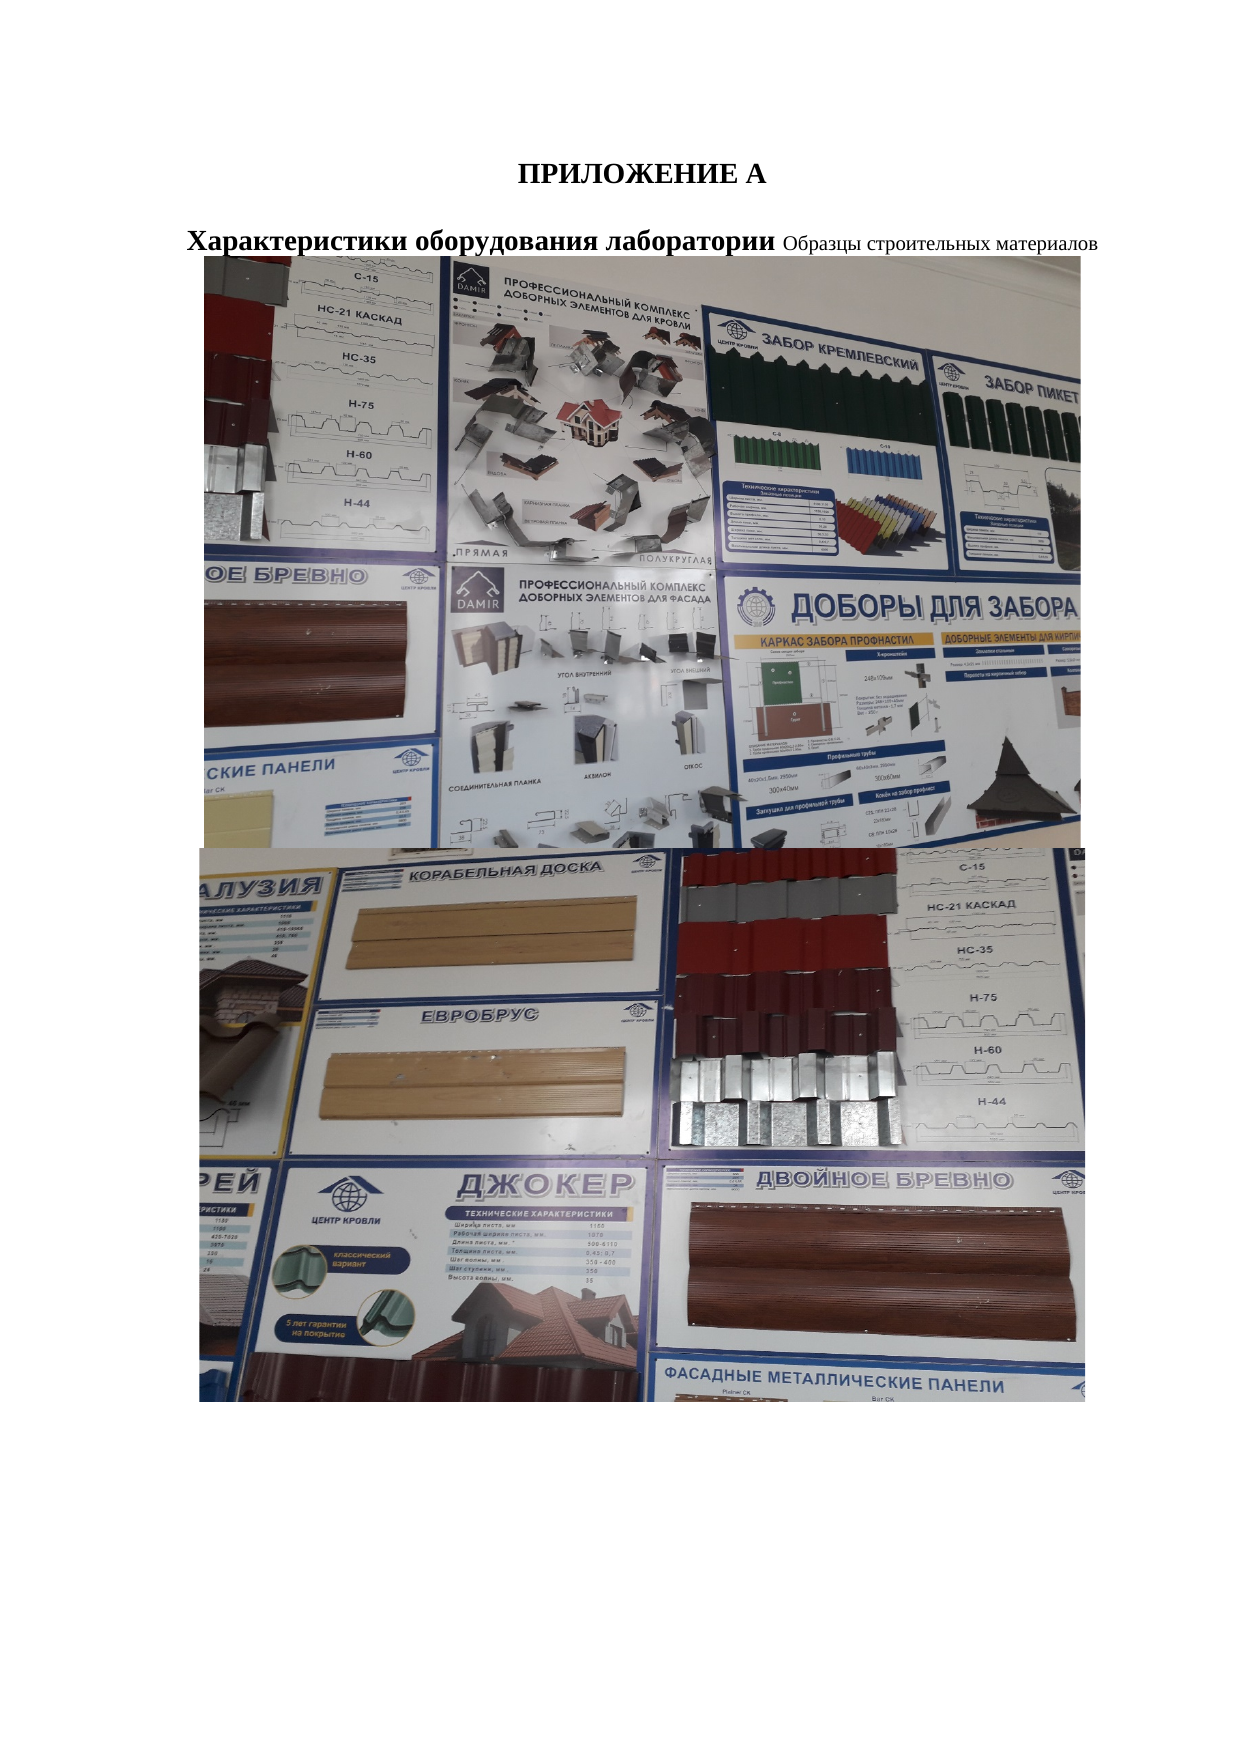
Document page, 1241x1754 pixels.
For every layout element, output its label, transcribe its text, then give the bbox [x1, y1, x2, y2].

picture [199, 256, 1086, 1402]
text Характеристики оборудования лаборатории Образцы строительных материалов [133, 223, 1152, 256]
text ПРИЛОЖЕНИЕ А [133, 156, 1152, 189]
